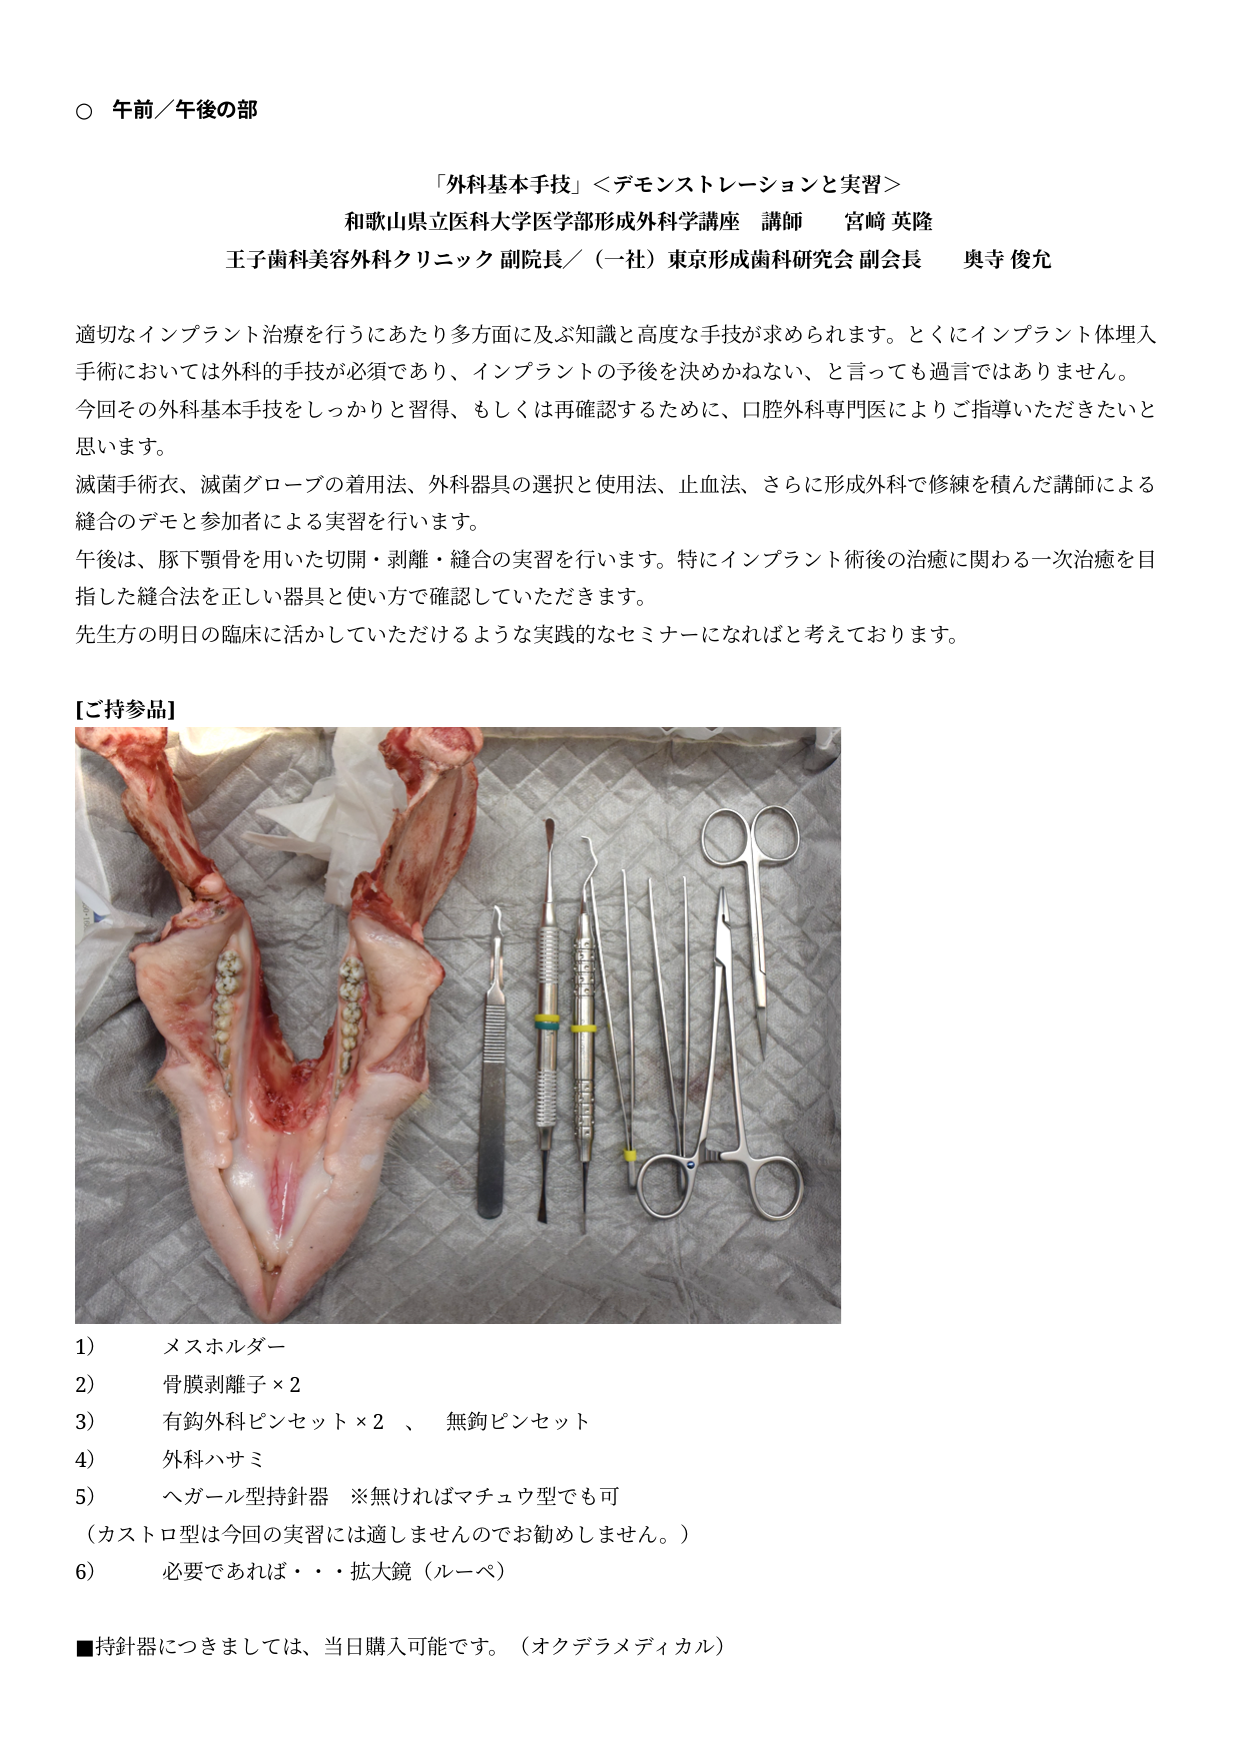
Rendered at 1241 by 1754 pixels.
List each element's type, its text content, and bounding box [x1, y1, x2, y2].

list 王子歯科美容外科クリニック 副院長／（一社）東京形成歯科研究会 副会長 奥寺 俊允 [112, 239, 1165, 277]
text 滅菌手術衣、滅菌グローブの着用法、外科器具の選択と使用法、止血法、さらに形成外科で修練を積んだ講師による縫合のデモと参加者による実習を行います。 [75, 464, 1165, 539]
text 5） へガール型持針器 ※無ければマチュウ型でも可 [75, 1477, 1165, 1514]
text ■持針器につきましては、当日購入可能です。（オクデラメディカル） [75, 1627, 1165, 1664]
text 4） 外科ハサミ [75, 1439, 1165, 1477]
list 午前／午後の部 [75, 89, 1165, 127]
list 「外科基本手技」＜デモンストレーションと実習＞ [162, 164, 1165, 202]
text 2） 骨膜剥離子 × 2 [75, 1364, 1165, 1402]
text 今回その外科基本手技をしっかりと習得、もしくは再確認するために、口腔外科専門医によりご指導いただきたいと思います。 [75, 389, 1165, 464]
text （カストロ型は今回の実習には適しませんのでお勧めしません。） [75, 1514, 1165, 1552]
text 1） メスホルダー [75, 1327, 1165, 1364]
text 午後は、豚下顎骨を用いた切開・剥離・縫合の実習を行います。特にインプラント術後の治癒に関わる一次治癒を目指した縫合法を正しい器具と使い方で確認していただきます。 [75, 539, 1165, 614]
text [ご持参品] [75, 689, 1165, 727]
list 和歌山県立医科大学医学部形成外科学講座 講師 宮﨑 英隆 [112, 202, 1165, 239]
text 適切なインプラント治療を行うにあたり多方面に及ぶ知識と高度な手技が求められます。とくにインプラント体埋入手術においては外科的手技が必須であり、インプラントの予後を決めかねない、と言っても過言ではありません。 [75, 314, 1165, 389]
text 3） 有鈎外科ピンセット × 2 、 無鉤ピンセット [75, 1402, 1165, 1439]
picture [75, 727, 842, 1324]
text 先生方の明日の臨床に活かしていただけるような実践的なセミナーになればと考えております。 [75, 614, 1165, 652]
text 6） 必要であれば・・・拡大鏡（ルーペ） [75, 1552, 1165, 1589]
